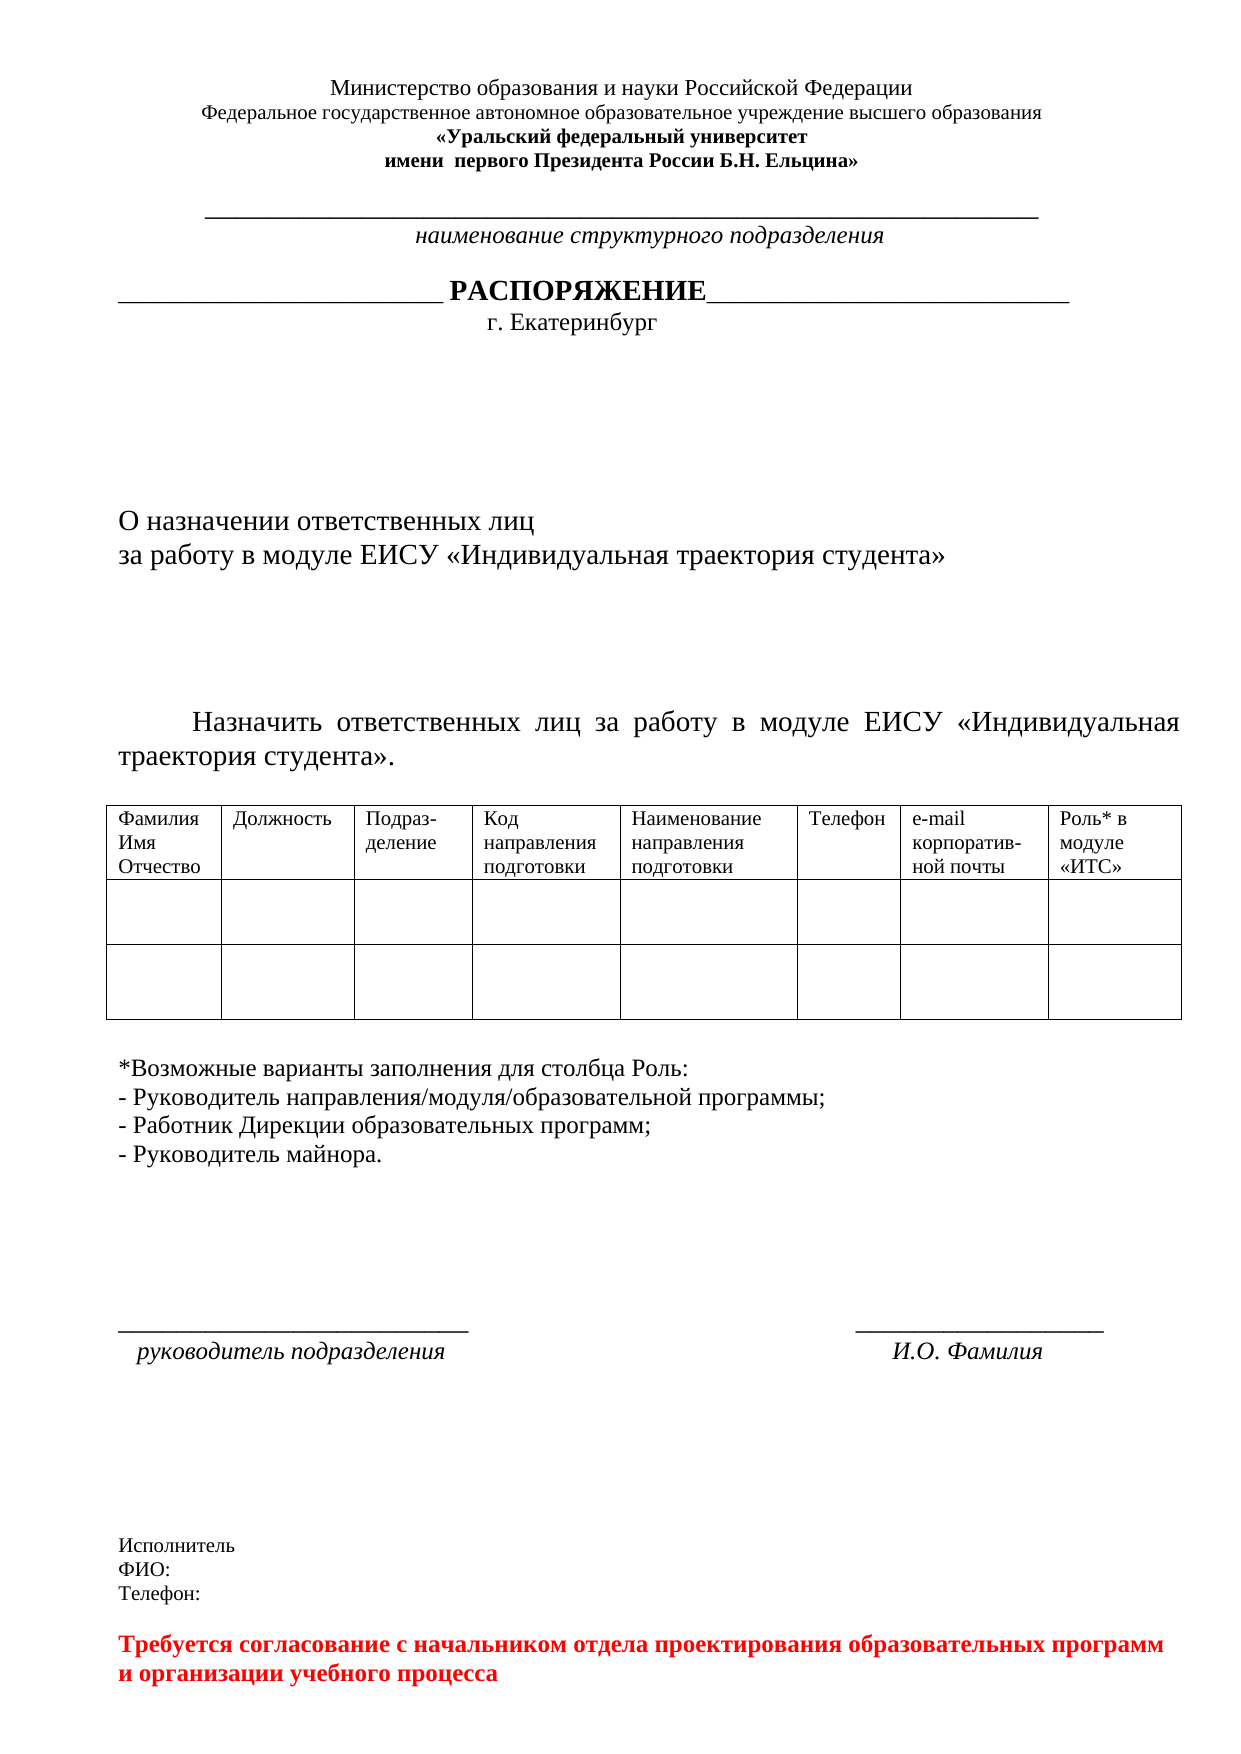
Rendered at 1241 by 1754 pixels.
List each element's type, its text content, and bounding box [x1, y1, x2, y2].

text - Работник Дирекции образовательных программ; [118, 1111, 1181, 1139]
text - Руководитель майнора. [118, 1139, 1181, 1168]
text __________________________ РАСПОРЯЖЕНИЕ_____________________________ [118, 273, 1181, 307]
table_cell [473, 880, 620, 944]
text г. Екатеринбург [118, 307, 1181, 336]
table_cell [355, 945, 472, 1018]
table_cell [798, 945, 900, 1018]
table_cell [1049, 880, 1181, 944]
table_cell [355, 880, 472, 944]
text Требуется согласование с начальником отдела проектирования образовательных программ и организации учебного процесса [118, 1629, 1181, 1687]
table_cell [621, 945, 797, 1018]
text *Возможные варианты заполнения для столбца Роль: [118, 1053, 1181, 1082]
text ________________________ _________________ [118, 1302, 1181, 1336]
text Назначить ответственных лиц за работу в модуле ЕИСУ «Индивидуальная траектория студента». [118, 704, 1181, 772]
table_header Подраз-деление [355, 806, 472, 878]
table_header Роль* в модуле «ИТС» [1049, 806, 1181, 878]
table_header Код направления подготовки [473, 806, 620, 878]
table_cell [621, 880, 797, 944]
table_header Телефон [798, 806, 900, 878]
table_cell [222, 880, 354, 944]
table_cell [473, 945, 620, 1018]
text ФИО: [118, 1557, 1181, 1581]
text Телефон: [118, 1581, 1181, 1605]
table_cell [107, 880, 221, 944]
table_cell [107, 945, 221, 1018]
table_cell [1049, 945, 1181, 1018]
text О назначении ответственных лиц [118, 503, 1181, 537]
table_cell [798, 880, 900, 944]
table_header Наименование направления подготовки [621, 806, 797, 878]
text за работу в модуле ЕИСУ «Индивидуальная траектория студента» [118, 537, 1181, 570]
table_cell [901, 945, 1048, 1018]
table_header e-mail корпоратив-ной почты [901, 806, 1048, 878]
table_header Должность [222, 806, 354, 878]
table_header Фамилия Имя Отчество [107, 806, 221, 878]
table_cell [222, 945, 354, 1018]
text Исполнитель [118, 1533, 1181, 1557]
table_cell [901, 880, 1048, 944]
text - Руководитель направления/модуля/образовательной программы; [118, 1082, 1181, 1111]
text руководитель подразделения И.О. Фамилия [118, 1336, 1181, 1364]
